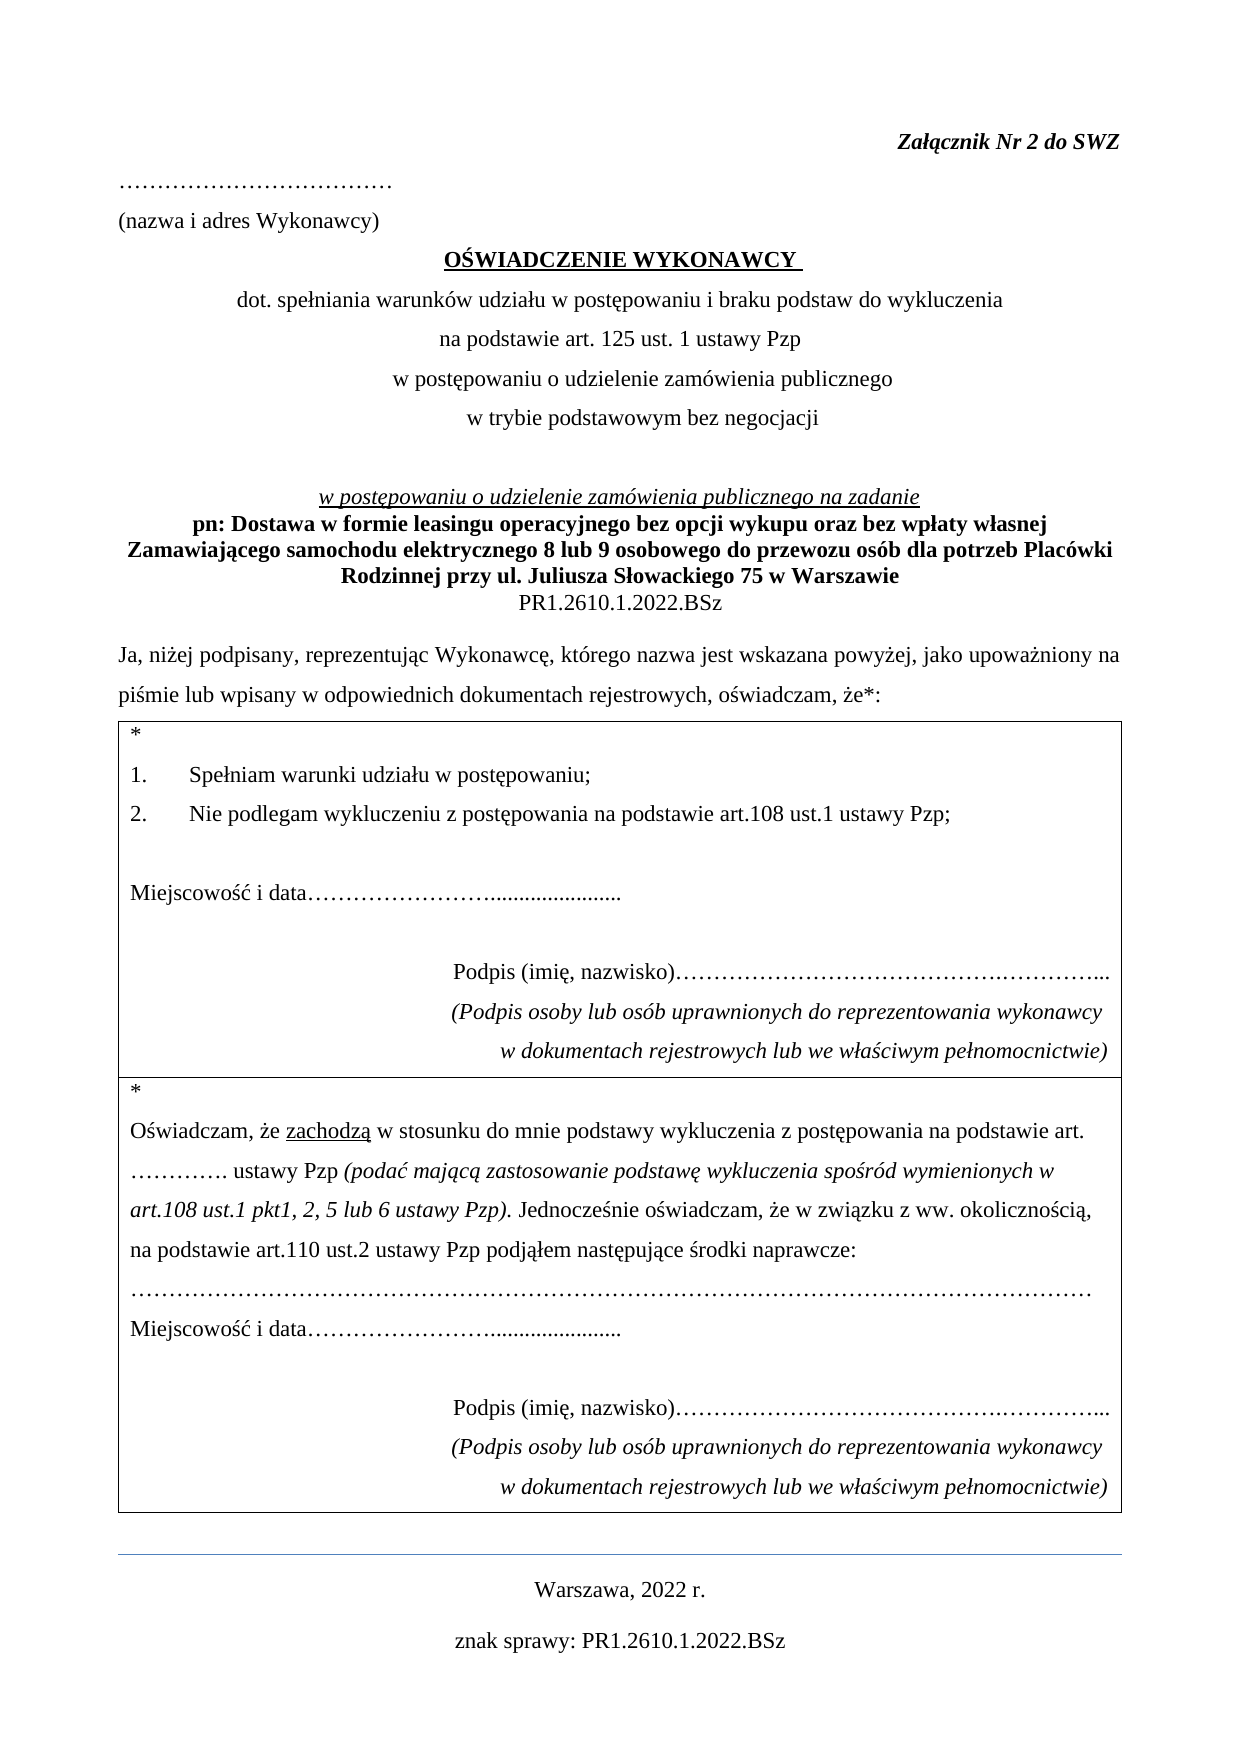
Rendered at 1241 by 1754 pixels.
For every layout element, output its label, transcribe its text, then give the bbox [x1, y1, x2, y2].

table_header * Spełniam warunki udziału w postępowaniu; Nie podlegam wykluczeniu z postępowania na podstawie art.108 ust.1 ustawy Pzp; Miejscowość i data……………………....................... Podpis (imię, nazwisko)…………………………………….…………... (Podpis osoby lub osób uprawnionych do reprezentowania wykonawcy w dokumentach rejestrowych lub we właściwym pełnomocnictwie) [119, 722, 1121, 1077]
text Ja, niżej podpisany, reprezentując Wykonawcę, którego nazwa jest wskazana powyżej, jako upoważniony na piśmie lub wpisany w odpowiednich dokumentach rejestrowych, oświadczam, że*: [118, 642, 1122, 707]
text w postępowaniu o udzielenie zamówienia publicznego na zadanie pn: Dostawa w formie leasingu operacyjnego bez opcji wykupu oraz bez wpłaty własnej Zamawiającego samochodu elektrycznego 8 lub 9 osobowego do przewozu osób dla potrzeb Placówki Rodzinnej przy ul. Juliusza Słowackiego 75 w Warszawie [118, 483, 1122, 589]
text PR1.2610.1.2022.BSz [118, 589, 1122, 615]
text (nazwa i adres Wykonawcy) [118, 207, 1122, 233]
text OŚWIADCZENIE WYKONAWCY [118, 247, 1122, 273]
table_cell * Oświadczam, że zachodzą w stosunku do mnie podstawy wykluczenia z postępowania na podstawie art.…………. ustawy Pzp (podać mającą zastosowanie podstawę wykluczenia spośród wymienionych w art.108 ust.1 pkt1, 2, 5 lub 6 ustawy Pzp). Jednocześnie oświadczam, że w związku z ww. okolicznością, na podstawie art.110 ust.2 ustawy Pzp podjąłem następujące środki naprawcze: ……………………………………………………………………………………………………………… Miejscowość i data……………………....................... Podpis (imię, nazwisko)…………………………………….…………... (Podpis osoby lub osób uprawnionych do reprezentowania wykonawcy w dokumentach rejestrowych lub we właściwym pełnomocnictwie) [119, 1078, 1121, 1512]
text w postępowaniu o udzielenie zamówienia publicznego [163, 365, 1122, 391]
text w trybie podstawowym bez negocjacji [163, 404, 1122, 431]
text dot. spełniania warunków udziału w postępowaniu i braku podstaw do wykluczenia [118, 286, 1122, 312]
text Załącznik Nr 2 do SWZ [118, 128, 1122, 154]
text ……………………………… [118, 168, 1122, 194]
text na podstawie art. 125 ust. 1 ustawy Pzp [118, 326, 1122, 352]
